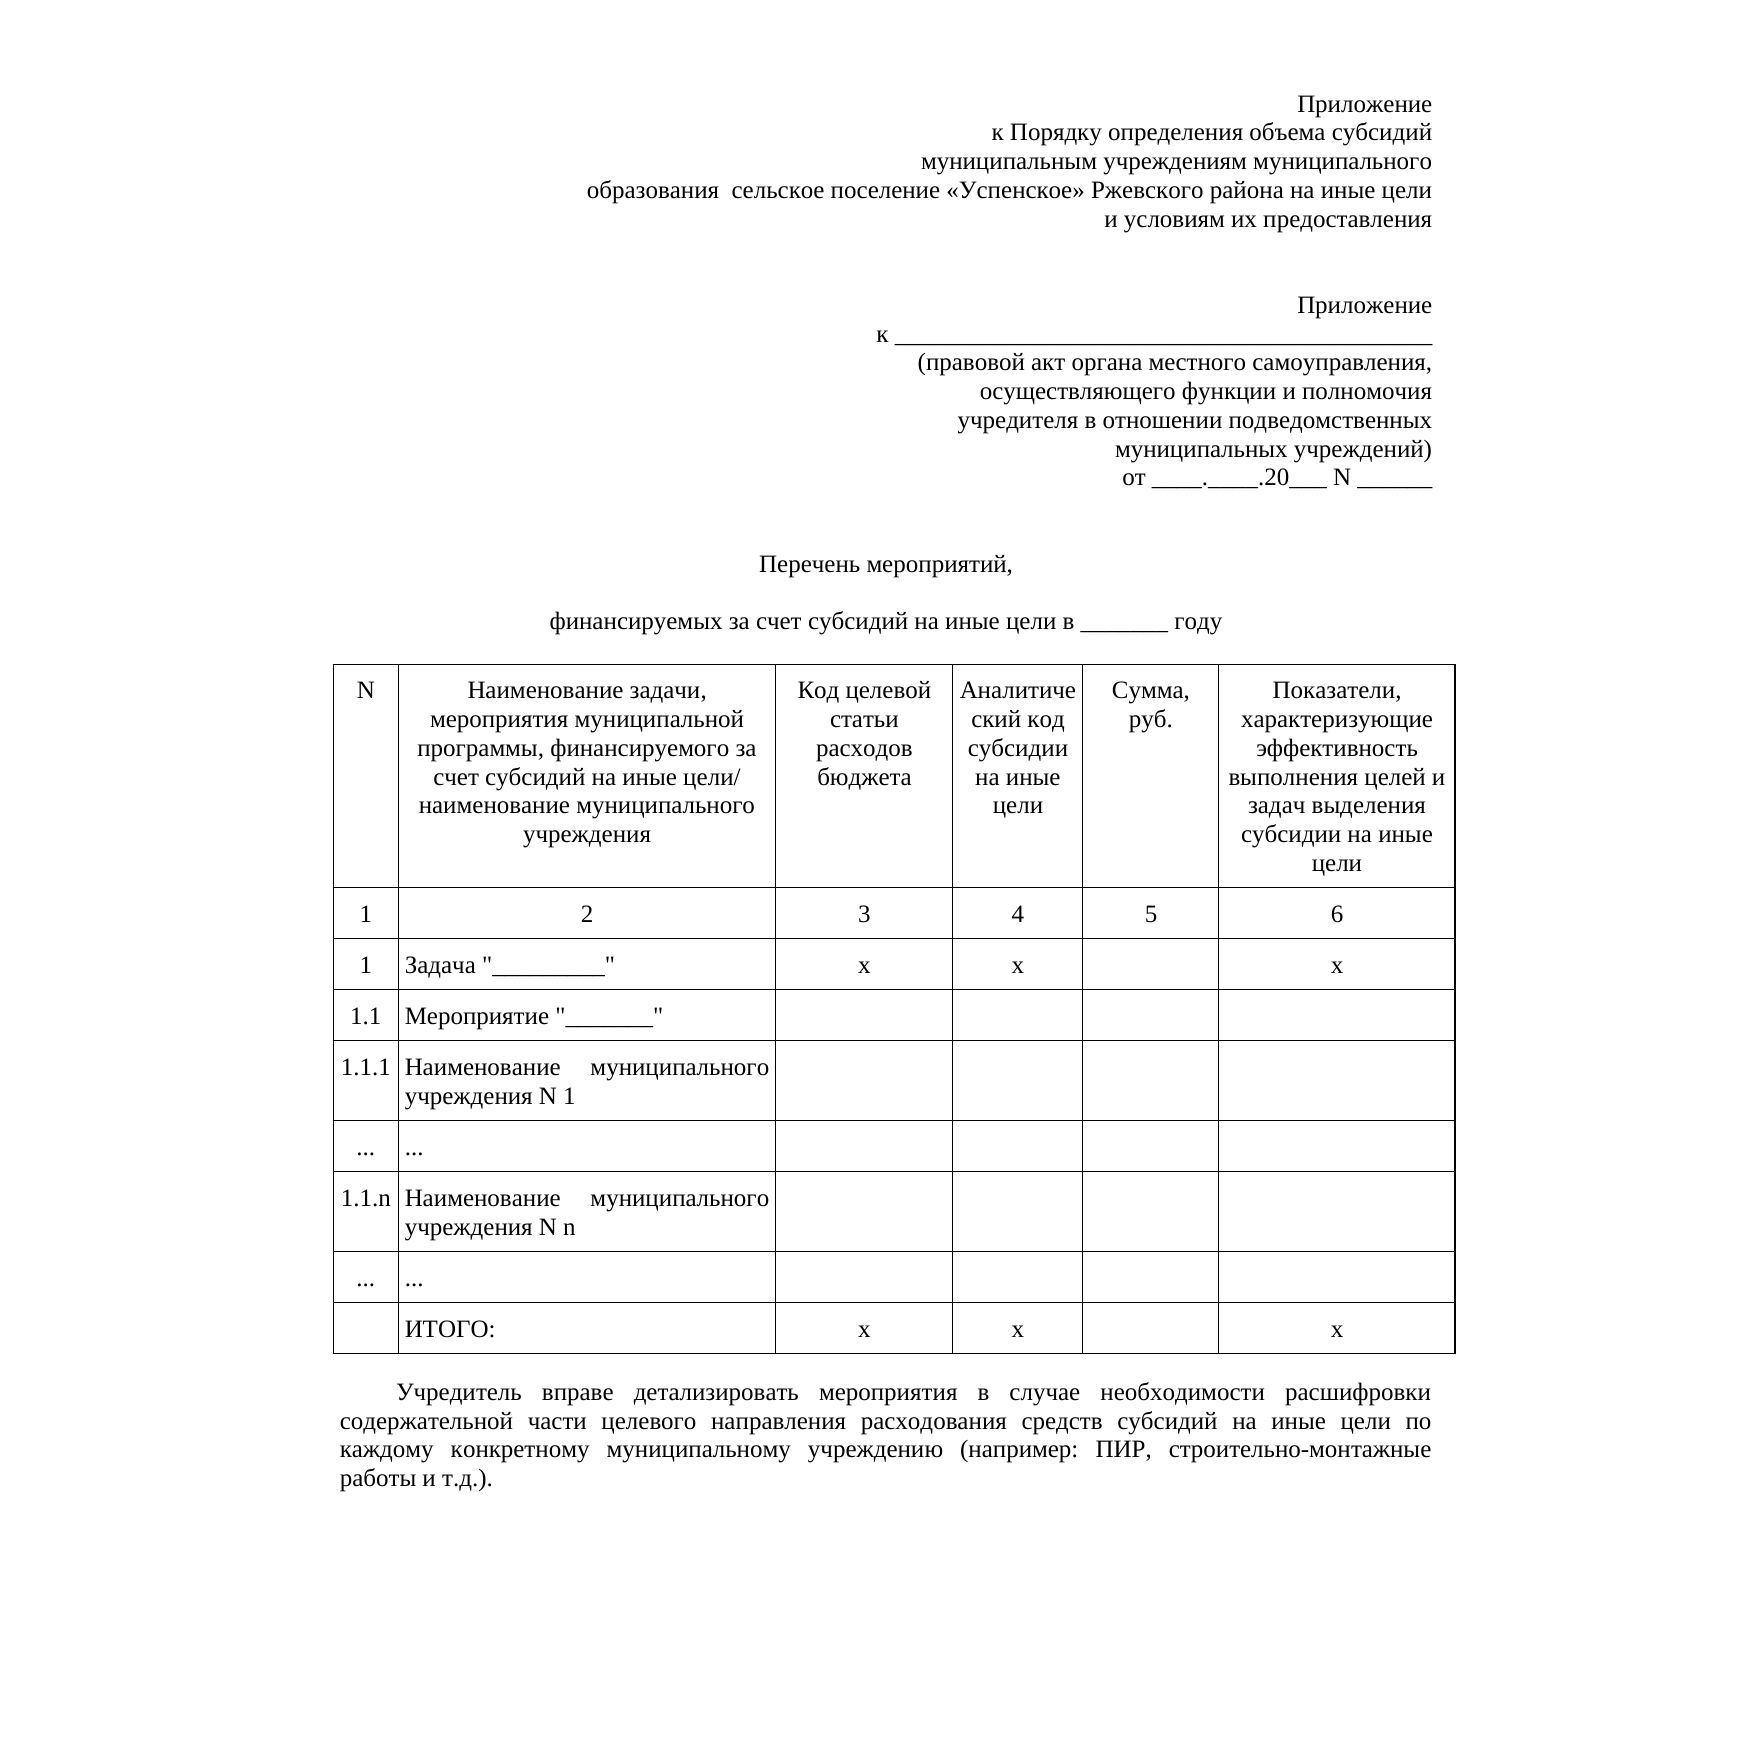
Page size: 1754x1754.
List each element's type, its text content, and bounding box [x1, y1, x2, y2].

table_cell [953, 1041, 1082, 1120]
table_cell Мероприятие "_______" [399, 990, 775, 1040]
table_cell [1083, 1252, 1218, 1302]
table_cell [1219, 1121, 1454, 1171]
table_cell ... [334, 1252, 398, 1302]
table_cell ... [334, 1121, 398, 1171]
table_cell [953, 1252, 1082, 1302]
table_cell [1083, 990, 1218, 1040]
table_cell [953, 1121, 1082, 1171]
text к Порядку определения объема субсидий [339, 117, 1432, 146]
table_cell ... [399, 1252, 775, 1302]
table_cell ... [399, 1121, 775, 1171]
table_cell [953, 1172, 1082, 1251]
table_header Аналитический код субсидии на иные цели [953, 665, 1082, 887]
table_cell x [1219, 939, 1454, 989]
table_cell [1219, 1172, 1454, 1251]
text и условиям их предоставления [339, 204, 1432, 232]
table_cell 1 [334, 939, 398, 989]
text финансируемых за счет субсидий на иные цели в _______ году [339, 606, 1432, 635]
table_cell [776, 1041, 952, 1120]
table_cell Наименование муниципального учреждения N 1 [399, 1041, 775, 1120]
text осуществляющего функции и полномочия [339, 376, 1432, 405]
table_cell [776, 990, 952, 1040]
table_cell 1.1.n [334, 1172, 398, 1251]
table_cell 6 [1219, 888, 1454, 938]
table_cell [1083, 939, 1218, 989]
text Приложение [339, 290, 1432, 319]
table_cell x [1219, 1303, 1454, 1353]
table_cell 5 [1083, 888, 1218, 938]
text (правовой акт органа местного самоуправления, [339, 347, 1432, 376]
table_cell [1219, 1252, 1454, 1302]
text образования сельское поселение «Успенское» Ржевского района на иные цели [339, 175, 1432, 204]
table_cell [1219, 990, 1454, 1040]
table_cell x [776, 939, 952, 989]
text от ____.____.20___ N ______ [339, 462, 1432, 491]
table_cell ИТОГО: [399, 1303, 775, 1353]
table_cell [776, 1172, 952, 1251]
table_header N [334, 665, 398, 887]
text к ___________________________________________ [339, 319, 1432, 347]
table_cell 1 [334, 888, 398, 938]
table_cell 3 [776, 888, 952, 938]
table_cell [1219, 1041, 1454, 1120]
table_header Сумма, руб. [1083, 665, 1218, 887]
table_cell [1083, 1172, 1218, 1251]
table_cell 4 [953, 888, 1082, 938]
table_cell [776, 1252, 952, 1302]
table_cell [334, 1303, 398, 1353]
text Учредитель вправе детализировать мероприятия в случае необходимости расшифровки содержательной части целевого направления расходования средств субсидий на иные цели по каждому конкретному муниципальному учреждению (например: ПИР, строительно-монтажные работы и т.д.). [339, 1377, 1432, 1492]
table_cell [953, 990, 1082, 1040]
table_header Наименование задачи, мероприятия муниципальной программы, финансируемого за счет субсидий на иные цели/ наименование муниципального учреждения [399, 665, 775, 887]
table_cell x [953, 939, 1082, 989]
table_cell Наименование муниципального учреждения N n [399, 1172, 775, 1251]
table_cell [1083, 1121, 1218, 1171]
table_cell Задача "_________" [399, 939, 775, 989]
table_header Показатели, характеризующие эффективность выполнения целей и задач выделения субсидии на иные цели [1219, 665, 1454, 887]
table_header Код целевой статьи расходов бюджета [776, 665, 952, 887]
table_cell x [953, 1303, 1082, 1353]
text Приложение [339, 89, 1432, 117]
text муниципальных учреждений) [339, 434, 1432, 462]
table_cell 1.1 [334, 990, 398, 1040]
table_cell 1.1.1 [334, 1041, 398, 1120]
text муниципальным учреждениям муниципального [339, 146, 1432, 175]
table_cell x [776, 1303, 952, 1353]
table_cell [776, 1121, 952, 1171]
table_cell [1083, 1041, 1218, 1120]
text учредителя в отношении подведомственных [339, 405, 1432, 434]
table_cell [1083, 1303, 1218, 1353]
table_cell 2 [399, 888, 775, 938]
text Перечень мероприятий, [339, 549, 1432, 577]
